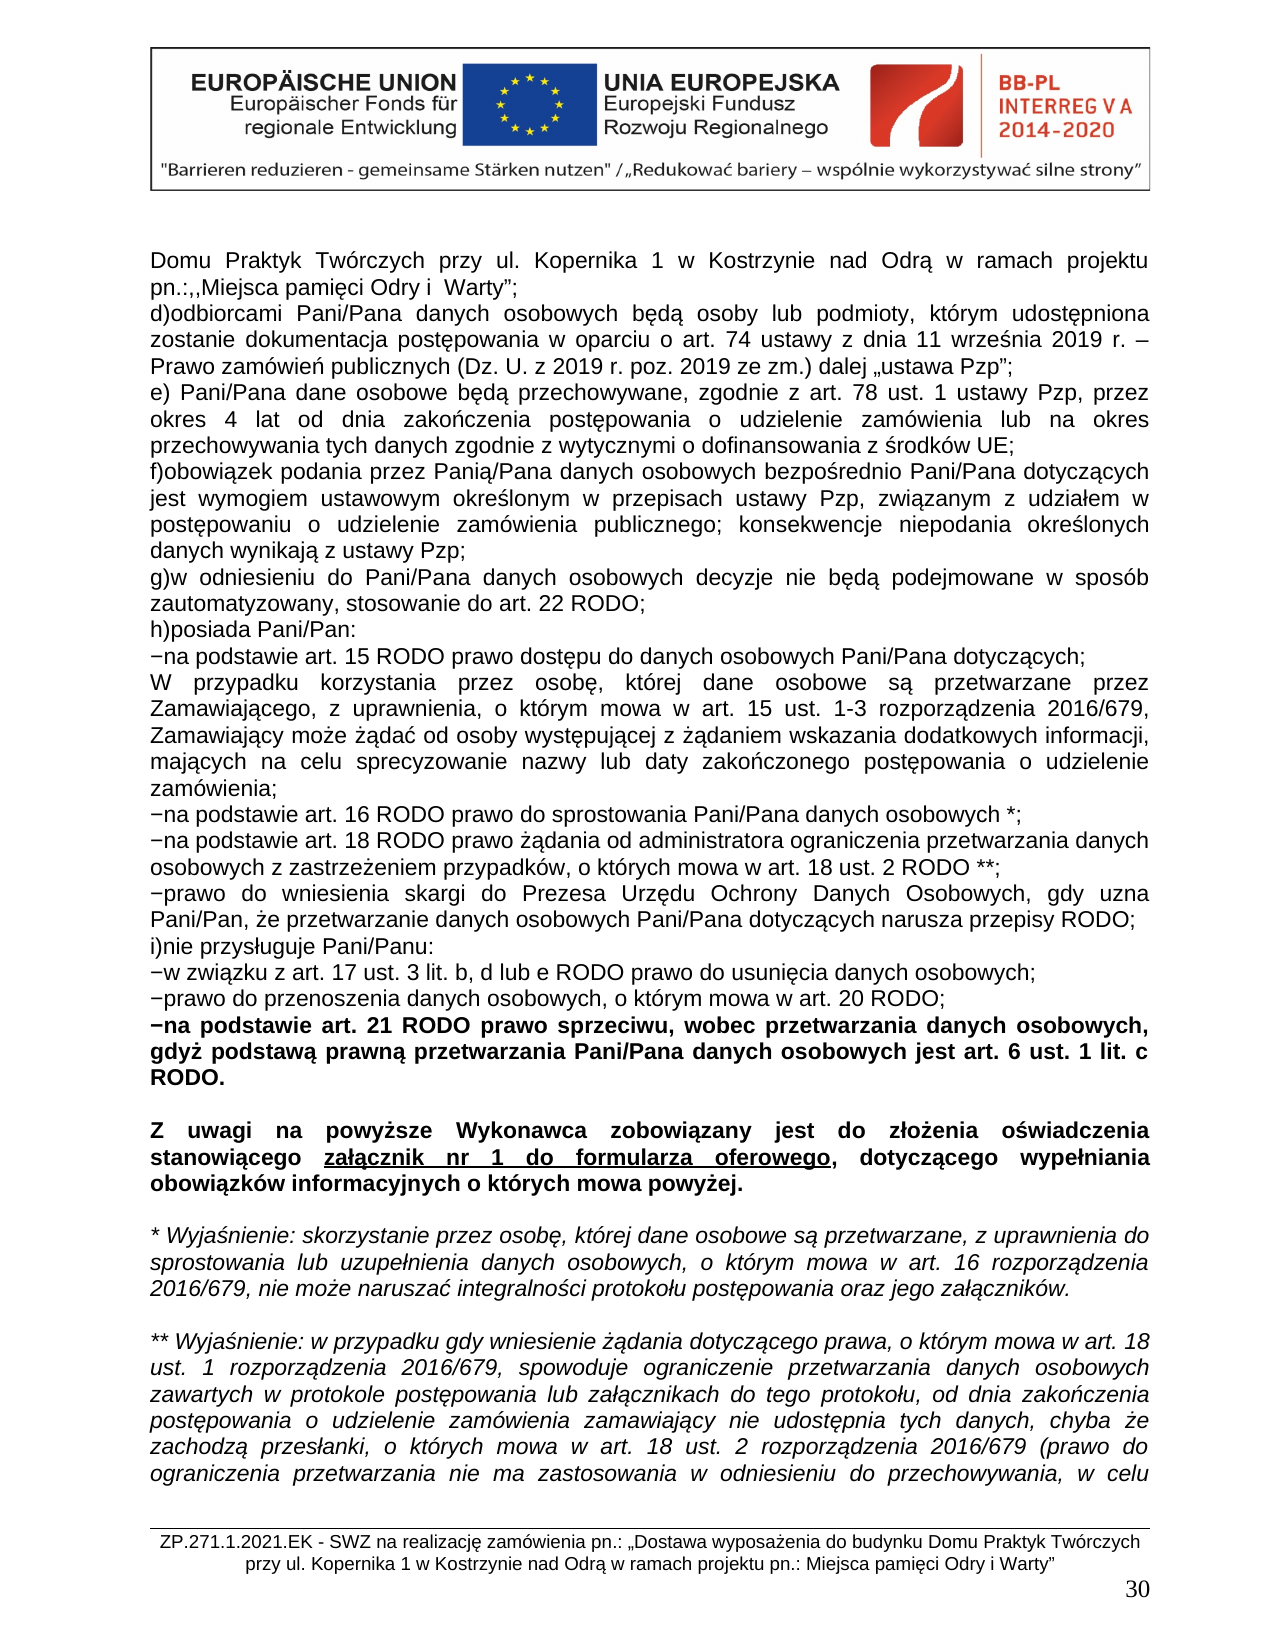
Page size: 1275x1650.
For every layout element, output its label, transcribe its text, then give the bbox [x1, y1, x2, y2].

text Z uwagi na powyższe Wykonawca zobowiązany jest do złożenia oświadczenia stanowiącego załącznik nr 1 do formularza oferowego, dotyczącego wypełniania obowiązków informacyjnych o których mowa powyżej. [150, 1117, 1150, 1196]
text f)obowiązek podania przez Panią/Pana danych osobowych bezpośrednio Pani/Pana dotyczących jest wymogiem ustawowym określonym w przepisach ustawy Pzp, związanym z udziałem w postępowaniu o udzielenie zamówienia publicznego; konsekwencje niepodania określonych danych wynikają z ustawy Pzp; [150, 458, 1150, 564]
text −prawo do wniesienia skargi do Prezesa Urzędu Ochrony Danych Osobowych, gdy uzna Pani/Pan, że przetwarzanie danych osobowych Pani/Pana dotyczących narusza przepisy RODO; [150, 880, 1150, 933]
text −na podstawie art. 18 RODO prawo żądania od administratora ograniczenia przetwarzania danych osobowych z zastrzeżeniem przypadków, o których mowa w art. 18 ust. 2 RODO **; [150, 827, 1150, 880]
text e) Pani/Pana dane osobowe będą przechowywane, zgodnie z art. 78 ust. 1 ustawy Pzp, przez okres 4 lat od dnia zakończenia postępowania o udzielenie zamówienia lub na okres przechowywania tych danych zgodnie z wytycznymi o dofinansowania z środków UE; [150, 379, 1150, 458]
text g)w odniesieniu do Pani/Pana danych osobowych decyzje nie będą podejmowane w sposób zautomatyzowany, stosowanie do art. 22 RODO; [150, 564, 1150, 616]
text −na podstawie art. 21 RODO prawo sprzeciwu, wobec przetwarzania danych osobowych, gdyż podstawą prawną przetwarzania Pani/Pana danych osobowych jest art. 6 ust. 1 lit. c RODO. [150, 1012, 1150, 1091]
text −prawo do przenoszenia danych osobowych, o którym mowa w art. 20 RODO; [150, 985, 1150, 1012]
text i)nie przysługuje Pani/Panu: [150, 933, 1150, 959]
text W przypadku korzystania przez osobę, której dane osobowe są przetwarzane przez Zamawiającego, z uprawnienia, o którym mowa w art. 15 ust. 1-3 rozporządzenia 2016/679, Zamawiający może żądać od osoby występującej z żądaniem wskazania dodatkowych informacji, mających na celu sprecyzowanie nazwy lub daty zakończonego postępowania o udzielenie zamówienia; [150, 669, 1150, 801]
text −na podstawie art. 15 RODO prawo dostępu do danych osobowych Pani/Pana dotyczących; [150, 643, 1150, 669]
text −na podstawie art. 16 RODO prawo do sprostowania Pani/Pana danych osobowych *; [150, 801, 1150, 827]
text −w związku z art. 17 ust. 3 lit. b, d lub e RODO prawo do usunięcia danych osobowych; [150, 959, 1150, 985]
text * Wyjaśnienie: skorzystanie przez osobę, której dane osobowe są przetwarzane, z uprawnienia do sprostowania lub uzupełnienia danych osobowych, o którym mowa w art. 16 rozporządzenia 2016/679, nie może naruszać integralności protokołu postępowania oraz jego załączników. [150, 1222, 1150, 1302]
text h)posiada Pani/Pan: [150, 616, 1150, 643]
text d)odbiorcami Pani/Pana danych osobowych będą osoby lub podmioty, którym udostępniona zostanie dokumentacja postępowania w oparciu o art. 74 ustawy z dnia 11 września 2019 r. – Prawo zamówień publicznych (Dz. U. z 2019 r. poz. 2019 ze zm.) dalej „ustawa Pzp”; [150, 300, 1150, 379]
picture [150, 47, 1150, 191]
